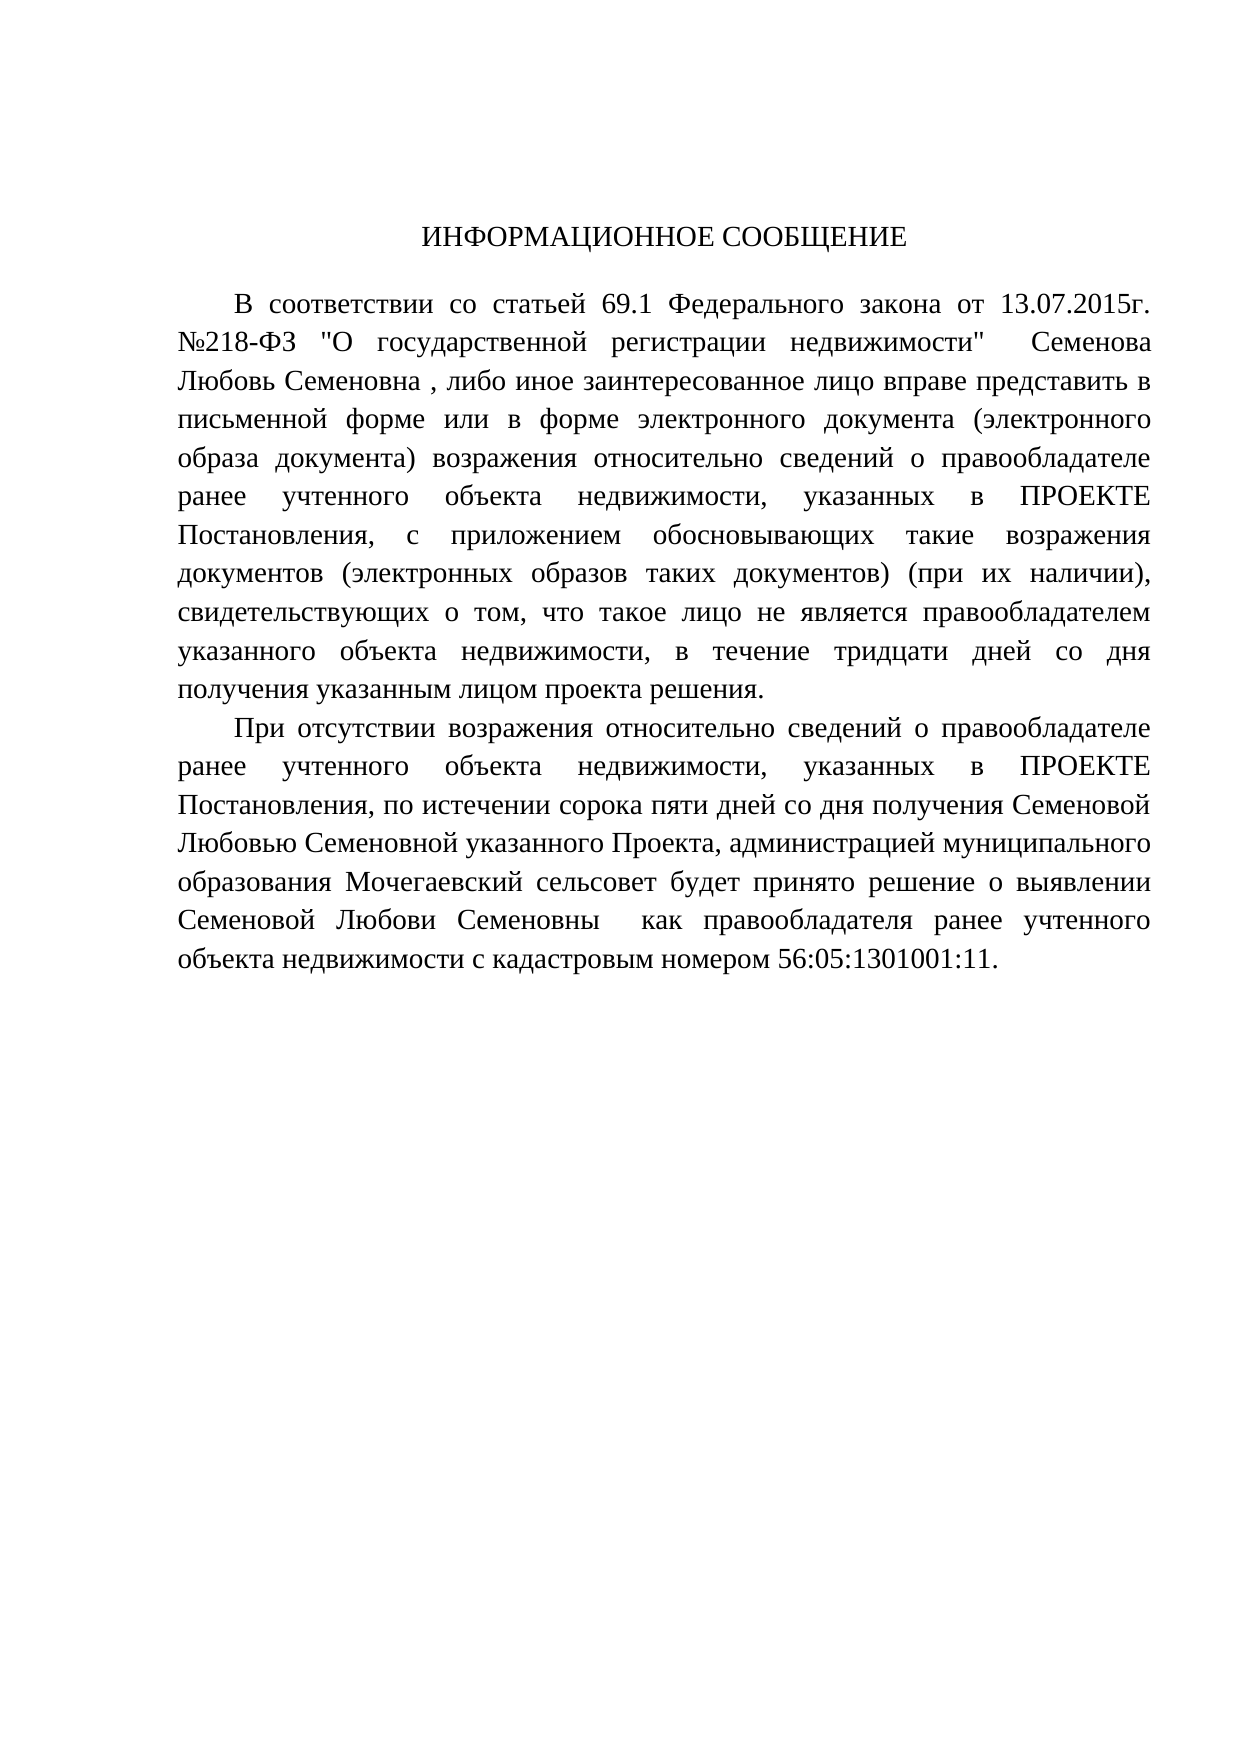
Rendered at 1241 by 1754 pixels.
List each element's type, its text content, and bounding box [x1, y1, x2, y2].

text При отсутствии возражения относительно сведений о правообладателе ранее учтенного объекта недвижимости, указанных в ПРОЕКТЕ Постановления, по истечении сорока пяти дней со дня получения Семеновой Любовью Семеновной указанного Проекта, администрацией муниципального образования Мочегаевский сельсовет будет принято решение о выявлении Семеновой Любови Семеновны как правообладателя ранее учтенного объекта недвижимости с кадастровым номером 56:05:1301001:11. [177, 710, 1152, 974]
text В соответствии со статьей 69.1 Федерального закона от 13.07.2015г. №218-ФЗ "О государственной регистрации недвижимости" Семенова Любовь Семеновна , либо иное заинтересованное лицо вправе представить в письменной форме или в форме электронного документа (электронного образа документа) возражения относительно сведений о правообладателе ранее учтенного объекта недвижимости, указанных в ПРОЕКТЕ Постановления, с приложением обосновывающих такие возражения документов (электронных образов таких документов) (при их наличии), свидетельствующих о том, что такое лицо не является правообладателем указанного объекта недвижимости, в течение тридцати дней со дня получения указанным лицом проекта решения. [177, 286, 1152, 705]
text ИНФОРМАЦИОННОЕ СООБЩЕНИЕ [177, 219, 1152, 252]
